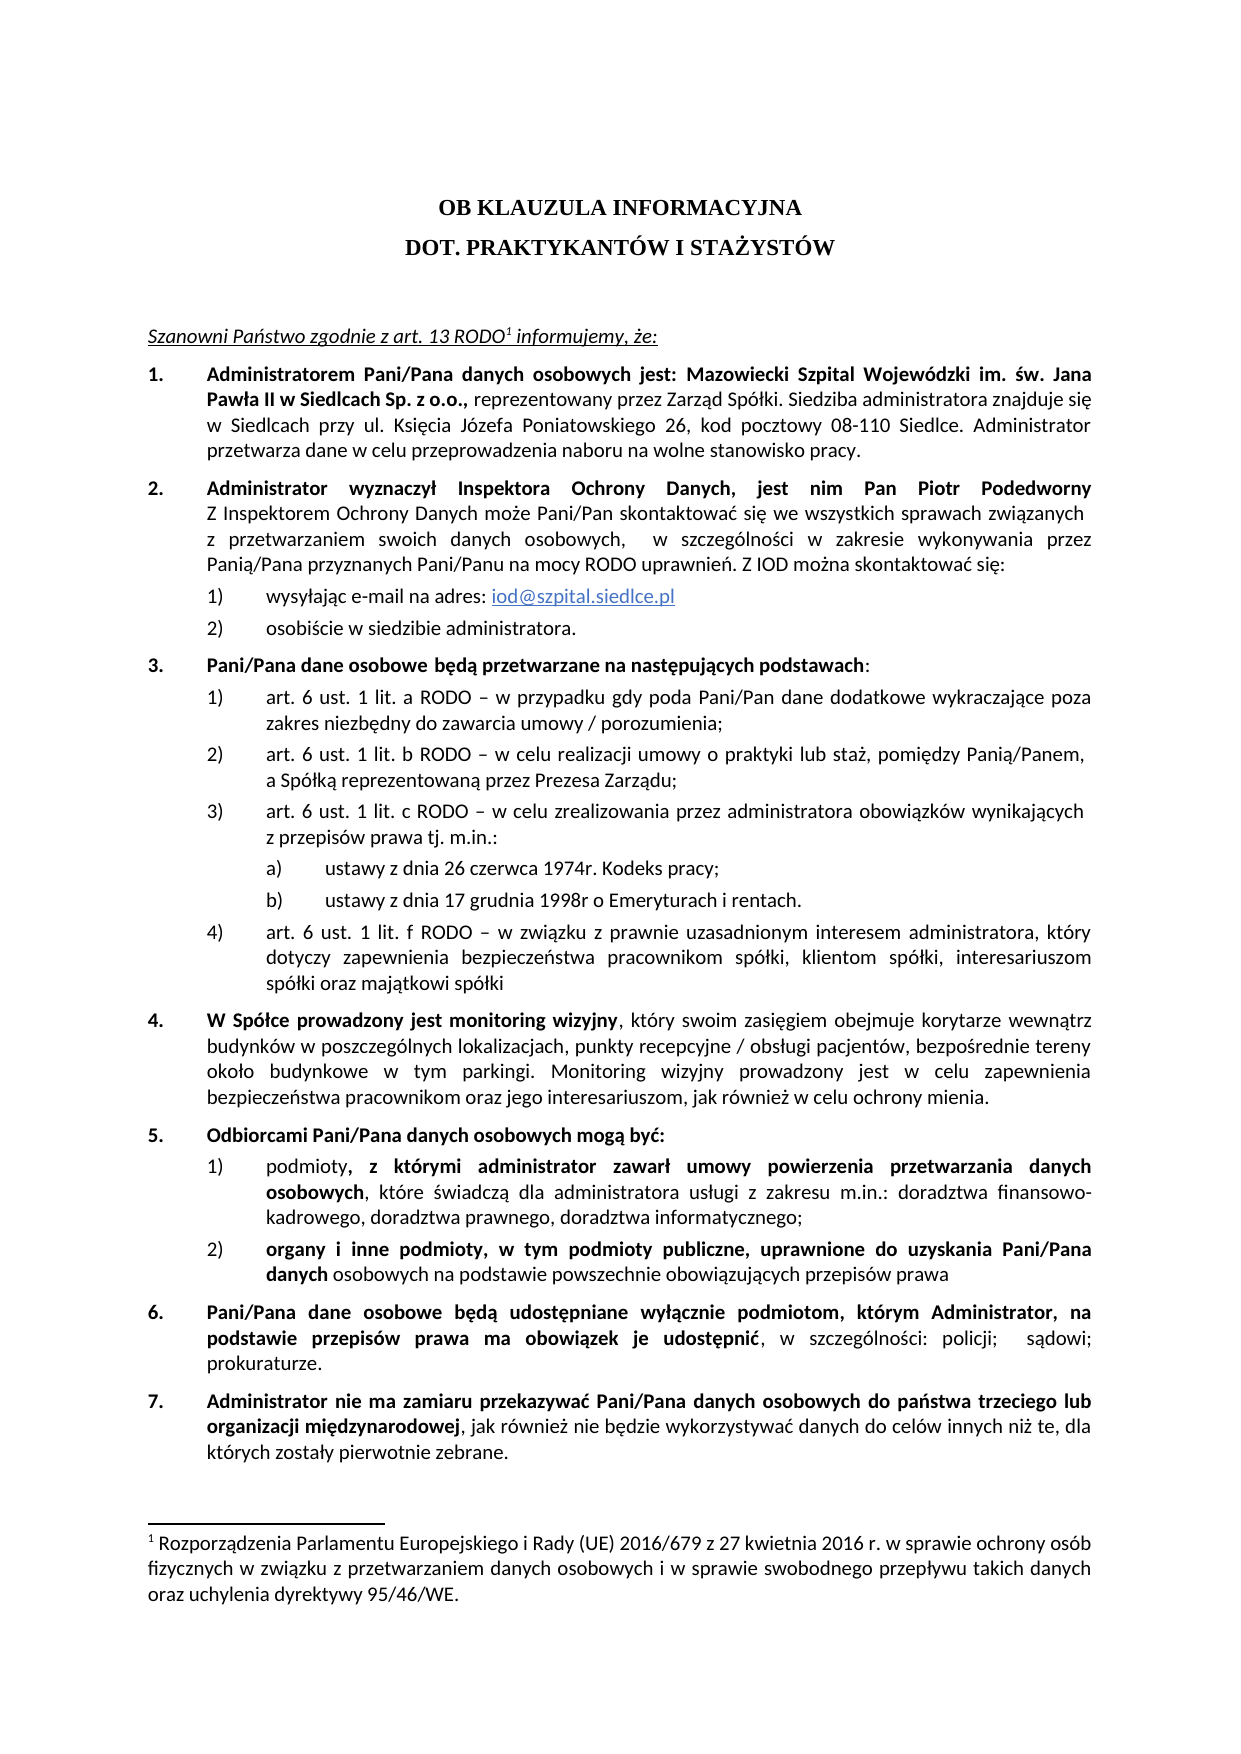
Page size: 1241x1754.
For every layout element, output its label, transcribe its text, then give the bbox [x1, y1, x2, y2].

list podmioty, z którymi administrator zawarł umowy powierzenia przetwarzania danych osobowych, które świadczą dla administratora usługi z zakresu m.in.: doradztwa finansowo-kadrowego, doradztwa prawnego, doradztwa informatycznego; [207, 1153, 1093, 1230]
list W Spółce prowadzony jest monitoring wizyjny, który swoim zasięgiem obejmuje korytarze wewnątrz budynków w poszczególnych lokalizacjach, punkty recepcyjne / obsługi pacjentów, bezpośrednie tereny około budynkowe w tym parkingi. Monitoring wizyjny prowadzony jest w celu zapewnienia bezpieczeństwa pracownikom oraz jego interesariuszom, jak również w celu ochrony mienia. [148, 1008, 1093, 1109]
text DOT. PRAKTYKANTÓW I STAŻYSTÓW [148, 234, 1093, 260]
list Odbiorcami Pani/Pana danych osobowych mogą być: [148, 1122, 1093, 1147]
list Pani/Pana dane osobowe będą przetwarzane na następujących podstawach: [148, 653, 1093, 678]
list Administrator wyznaczył Inspektora Ochrony Danych, jest nim Pan Piotr Podedworny Z Inspektorem Ochrony Danych może Pani/Pan skontaktować się we wszystkich sprawach związanych z przetwarzaniem swoich danych osobowych, w szczególności w zakresie wykonywania przez Panią/Pana przyznanych Pani/Panu na mocy RODO uprawnień. Z IOD można skontaktować się: [148, 475, 1093, 577]
text Szanowni Państwo zgodnie z art. 13 RODO informujemy, że: [148, 323, 1093, 348]
list art. 6 ust. 1 lit. c RODO – w celu zrealizowania przez administratora obowiązków wynikających z przepisów prawa tj. m.in.: [207, 798, 1093, 849]
list art. 6 ust. 1 lit. a RODO – w przypadku gdy poda Pani/Pan dane dodatkowe wykraczające poza zakres niezbędny do zawarcia umowy / porozumienia; [207, 684, 1093, 735]
list ustawy z dnia 17 grudnia 1998r o Emeryturach i rentach. [266, 887, 1093, 913]
list Pani/Pana dane osobowe będą udostępniane wyłącznie podmiotom, którym Administrator, na podstawie przepisów prawa ma obowiązek je udostępnić, w szczególności: policji; sądowi; prokuraturze. [148, 1299, 1093, 1376]
list art. 6 ust. 1 lit. b RODO – w celu realizacji umowy o praktyki lub staż, pomiędzy Panią/Panem, a Spółką reprezentowaną przez Prezesa Zarządu; [207, 741, 1093, 792]
text OB KLAUZULA INFORMACYJNA [148, 194, 1093, 221]
list art. 6 ust. 1 lit. f RODO – w związku z prawnie uzasadnionym interesem administratora, który dotyczy zapewnienia bezpieczeństwa pracownikom spółki, klientom spółki, interesariuszom spółki oraz majątkowi spółki [207, 919, 1093, 995]
list organy i inne podmioty, w tym podmioty publiczne, uprawnione do uzyskania Pani/Pana danych osobowych na podstawie powszechnie obowiązujących przepisów prawa [207, 1236, 1093, 1287]
list wysyłając e-mail na adres: iod@szpital.siedlce.pl [207, 583, 1093, 608]
list ustawy z dnia 26 czerwca 1974r. Kodeks pracy; [266, 856, 1093, 881]
list Administrator nie ma zamiaru przekazywać Pani/Pana danych osobowych do państwa trzeciego lub organizacji międzynarodowej, jak również nie będzie wykorzystywać danych do celów innych niż te, dla których zostały pierwotnie zebrane. [148, 1388, 1093, 1464]
list Administratorem Pani/Pana danych osobowych jest: Mazowiecki Szpital Wojewódzki im. św. Jana Pawła II w Siedlcach Sp. z o.o., reprezentowany przez Zarząd Spółki. Siedziba administratora znajduje się w Siedlcach przy ul. Księcia Józefa Poniatowskiego 26, kod pocztowy 08-110 Siedlce. Administrator przetwarza dane w celu przeprowadzenia naboru na wolne stanowisko pracy. [148, 361, 1093, 463]
list osobiście w siedzibie administratora. [207, 615, 1093, 640]
